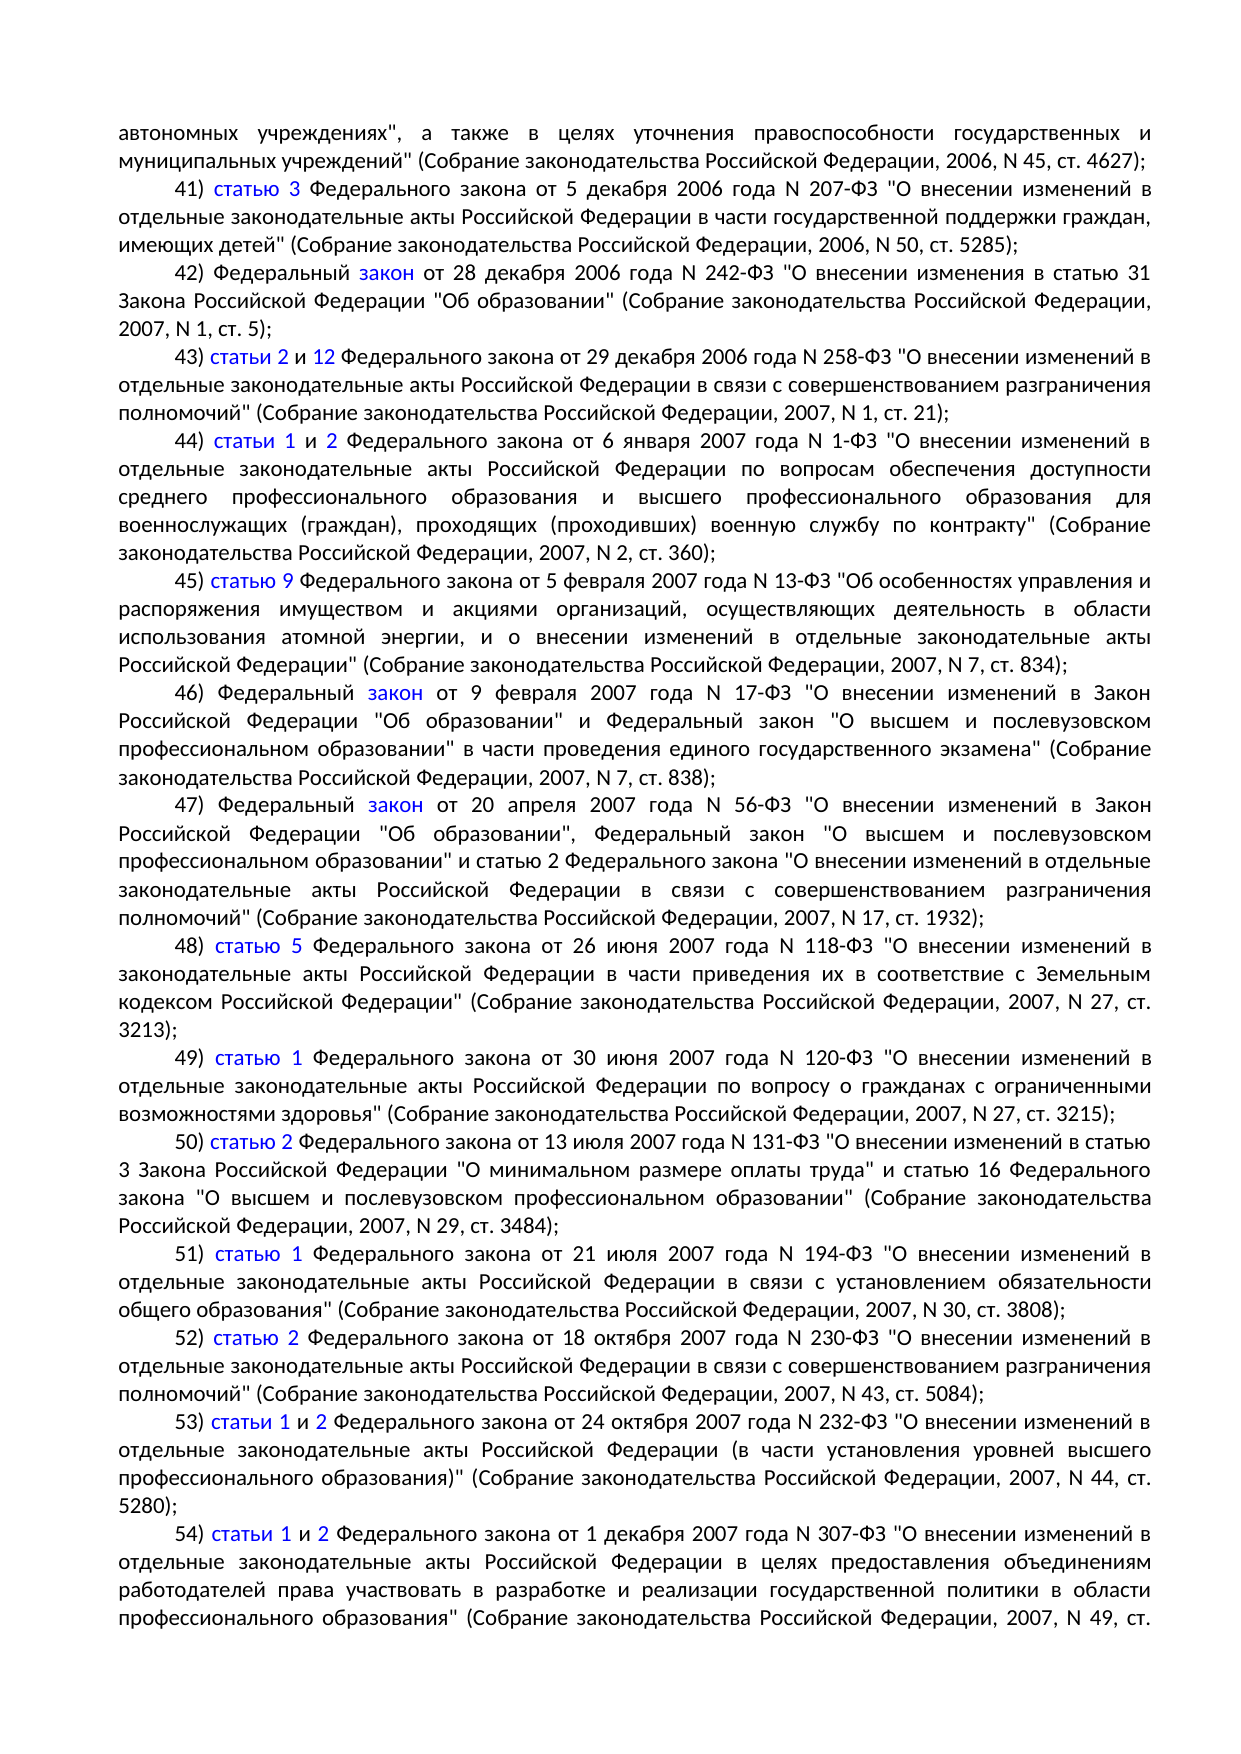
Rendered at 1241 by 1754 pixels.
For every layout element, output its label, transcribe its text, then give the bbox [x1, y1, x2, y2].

text 53) статьи 1 и 2 Федерального закона от 24 октября 2007 года N 232-ФЗ "О внесении изменений в отдельные законодательные акты Российской Федерации (в части установления уровней высшего профессионального образования)" (Собрание законодательства Российской Федерации, 2007, N 44, ст. 5280); [118, 1407, 1152, 1519]
text 45) статью 9 Федерального закона от 5 февраля 2007 года N 13-ФЗ "Об особенностях управления и распоряжения имуществом и акциями организаций, осуществляющих деятельность в области использования атомной энергии, и о внесении изменений в отдельные законодательные акты Российской Федерации" (Собрание законодательства Российской Федерации, 2007, N 7, ст. 834); [118, 566, 1152, 678]
text 41) статью 3 Федерального закона от 5 декабря 2006 года N 207-ФЗ "О внесении изменений в отдельные законодательные акты Российской Федерации в части государственной поддержки граждан, имеющих детей" (Собрание законодательства Российской Федерации, 2006, N 50, ст. 5285); [118, 174, 1152, 258]
text 46) Федеральный закон от 9 февраля 2007 года N 17-ФЗ "О внесении изменений в Закон Российской Федерации "Об образовании" и Федеральный закон "О высшем и послевузовском профессиональном образовании" в части проведения единого государственного экзамена" (Собрание законодательства Российской Федерации, 2007, N 7, ст. 838); [118, 678, 1152, 791]
text 49) статью 1 Федерального закона от 30 июня 2007 года N 120-ФЗ "О внесении изменений в отдельные законодательные акты Российской Федерации по вопросу о гражданах с ограниченными возможностями здоровья" (Собрание законодательства Российской Федерации, 2007, N 27, ст. 3215); [118, 1043, 1152, 1127]
text 51) статью 1 Федерального закона от 21 июля 2007 года N 194-ФЗ "О внесении изменений в отдельные законодательные акты Российской Федерации в связи с установлением обязательности общего образования" (Собрание законодательства Российской Федерации, 2007, N 30, ст. 3808); [118, 1239, 1152, 1323]
text 43) статьи 2 и 12 Федерального закона от 29 декабря 2006 года N 258-ФЗ "О внесении изменений в отдельные законодательные акты Российской Федерации в связи с совершенствованием разграничения полномочий" (Собрание законодательства Российской Федерации, 2007, N 1, ст. 21); [118, 342, 1152, 426]
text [118, 118, 1152, 174]
text 50) статью 2 Федерального закона от 13 июля 2007 года N 131-ФЗ "О внесении изменений в статью 3 Закона Российской Федерации "О минимальном размере оплаты труда" и статью 16 Федерального закона "О высшем и послевузовском профессиональном образовании" (Собрание законодательства Российской Федерации, 2007, N 29, ст. 3484); [118, 1127, 1152, 1239]
text 47) Федеральный закон от 20 апреля 2007 года N 56-ФЗ "О внесении изменений в Закон Российской Федерации "Об образовании", Федеральный закон "О высшем и послевузовском профессиональном образовании" и статью 2 Федерального закона "О внесении изменений в отдельные законодательные акты Российской Федерации в связи с совершенствованием разграничения полномочий" (Собрание законодательства Российской Федерации, 2007, N 17, ст. 1932); [118, 791, 1152, 931]
text 52) статью 2 Федерального закона от 18 октября 2007 года N 230-ФЗ "О внесении изменений в отдельные законодательные акты Российской Федерации в связи с совершенствованием разграничения полномочий" (Собрание законодательства Российской Федерации, 2007, N 43, ст. 5084); [118, 1323, 1152, 1407]
text 42) Федеральный закон от 28 декабря 2006 года N 242-ФЗ "О внесении изменения в статью 31 Закона Российской Федерации "Об образовании" (Собрание законодательства Российской Федерации, 2007, N 1, ст. 5); [118, 258, 1152, 342]
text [118, 1519, 1152, 1631]
text 48) статью 5 Федерального закона от 26 июня 2007 года N 118-ФЗ "О внесении изменений в законодательные акты Российской Федерации в части приведения их в соответствие с Земельным кодексом Российской Федерации" (Собрание законодательства Российской Федерации, 2007, N 27, ст. 3213); [118, 931, 1152, 1043]
text 44) статьи 1 и 2 Федерального закона от 6 января 2007 года N 1-ФЗ "О внесении изменений в отдельные законодательные акты Российской Федерации по вопросам обеспечения доступности среднего профессионального образования и высшего профессионального образования для военнослужащих (граждан), проходящих (проходивших) военную службу по контракту" (Собрание законодательства Российской Федерации, 2007, N 2, ст. 360); [118, 426, 1152, 566]
